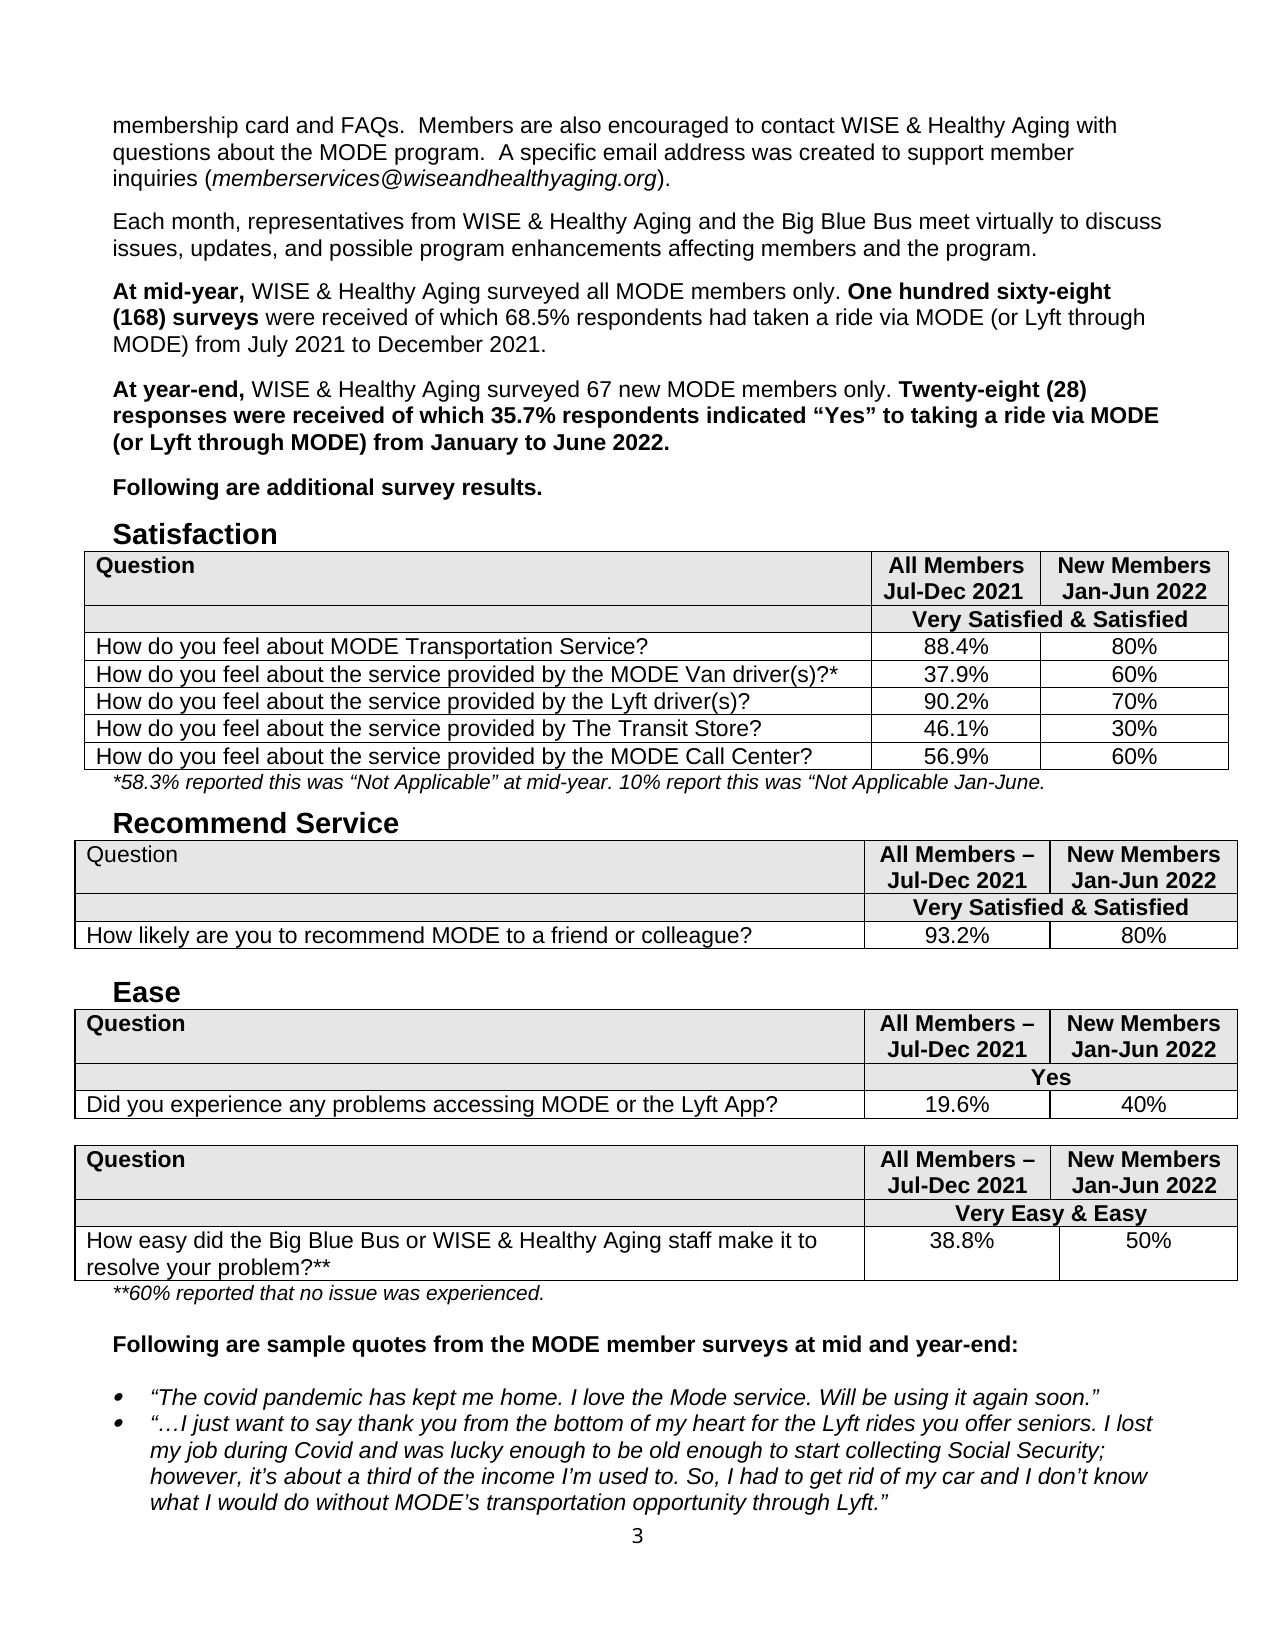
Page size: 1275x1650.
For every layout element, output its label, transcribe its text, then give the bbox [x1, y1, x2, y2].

table_cell How do you feel about the service provided by the MODE Call Center? [85, 743, 871, 769]
text Satisfaction [112, 517, 1162, 551]
text Following are sample quotes from the MODE member surveys at mid and year-end: [112, 1331, 1162, 1358]
table_cell 60% [1041, 661, 1228, 687]
table_cell How likely are you to recommend MODE to a friend or colleague? [76, 922, 864, 948]
table_cell 80% [1051, 922, 1237, 948]
table_cell Very Easy & Easy [865, 1200, 1237, 1226]
text Ease [112, 976, 1162, 1009]
table_header Question [85, 552, 871, 605]
table_cell Yes [865, 1064, 1237, 1090]
table_cell 56.9% [872, 743, 1040, 769]
table_cell 70% [1041, 688, 1228, 714]
table_header Question [76, 1146, 864, 1199]
table_header All Members – Jul-Dec 2021 [865, 1010, 1049, 1063]
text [112, 112, 1162, 192]
text Recommend Service [112, 806, 1162, 839]
table_cell 60% [1041, 743, 1228, 769]
table_cell [85, 606, 871, 632]
table_header New Members Jan-Jun 2022 [1051, 1010, 1237, 1063]
table_cell How do you feel about the service provided by the MODE Van driver(s)?* [85, 661, 871, 687]
text Following are additional survey results. [112, 474, 1162, 501]
table_cell 46.1% [872, 715, 1040, 742]
table_cell [76, 1064, 864, 1090]
table_cell [76, 894, 864, 921]
table_cell 38.8% [865, 1227, 1059, 1280]
table_cell 80% [1041, 633, 1228, 659]
table_header All Members – Jul-Dec 2021 [865, 1146, 1050, 1199]
table_cell 90.2% [872, 688, 1040, 714]
list “…I just want to say thank you from the bottom of my heart for the Lyft rides you offer seniors. I lost my job during Covid and was lucky enough to be old enough to start collecting Social Security; however, it’s about a third of the income I’m used to. So, I had to get rid of my car and I don’t know what I would do without MODE’s transportation opportunity through Lyft.” [112, 1410, 1162, 1516]
text At mid-year, WISE & Healthy Aging surveyed all MODE members only. One hundred sixty-eight (168) surveys were received of which 68.5% respondents had taken a ride via MODE (or Lyft through MODE) from July 2021 to December 2021. [112, 278, 1162, 357]
table_header New Members Jan-Jun 2022 [1051, 841, 1237, 893]
table_cell 30% [1041, 715, 1228, 742]
table_cell How do you feel about MODE Transportation Service? [85, 633, 871, 659]
text At year-end, WISE & Healthy Aging surveyed 67 new MODE members only. Twenty-eight (28) responses were received of which 35.7% respondents indicated “Yes” to taking a ride via MODE (or Lyft through MODE) from January to June 2022. [112, 376, 1162, 455]
table_cell Did you experience any problems accessing MODE or the Lyft App? [76, 1091, 864, 1118]
table_cell How do you feel about the service provided by the Lyft driver(s)? [85, 688, 871, 714]
table_cell Very Satisfied & Satisfied [872, 606, 1228, 632]
list “The covid pandemic has kept me home. I love the Mode service. Will be using it again soon.” [112, 1384, 1162, 1410]
table_header Question [76, 841, 864, 893]
text **60% reported that no issue was experienced. [112, 1281, 1162, 1305]
table_header All Members – Jul-Dec 2021 [865, 841, 1049, 893]
table_header New Members Jan-Jun 2022 [1041, 552, 1228, 605]
table_cell 40% [1051, 1091, 1237, 1118]
table_cell 19.6% [865, 1091, 1049, 1118]
table_header Question [76, 1010, 864, 1063]
table_cell 93.2% [865, 922, 1049, 948]
table_header All Members Jul-Dec 2021 [872, 552, 1040, 605]
text Each month, representatives from WISE & Healthy Aging and the Big Blue Bus meet virtually to discuss issues, updates, and possible program enhancements affecting members and the program. [112, 208, 1162, 261]
text *58.3% reported this was “Not Applicable” at mid-year. 10% report this was “Not Applicable Jan-June. [112, 770, 1162, 794]
table_cell How do you feel about the service provided by The Transit Store? [85, 715, 871, 742]
table_cell [76, 1200, 864, 1226]
table_cell How easy did the Big Blue Bus or WISE & Healthy Aging staff make it to resolve your problem?** [76, 1227, 864, 1280]
table_cell 50% [1060, 1227, 1237, 1280]
table_cell 37.9% [872, 661, 1040, 687]
table_header New Members Jan-Jun 2022 [1051, 1146, 1237, 1199]
table_cell Very Satisfied & Satisfied [865, 894, 1237, 921]
table_cell 88.4% [872, 633, 1040, 659]
